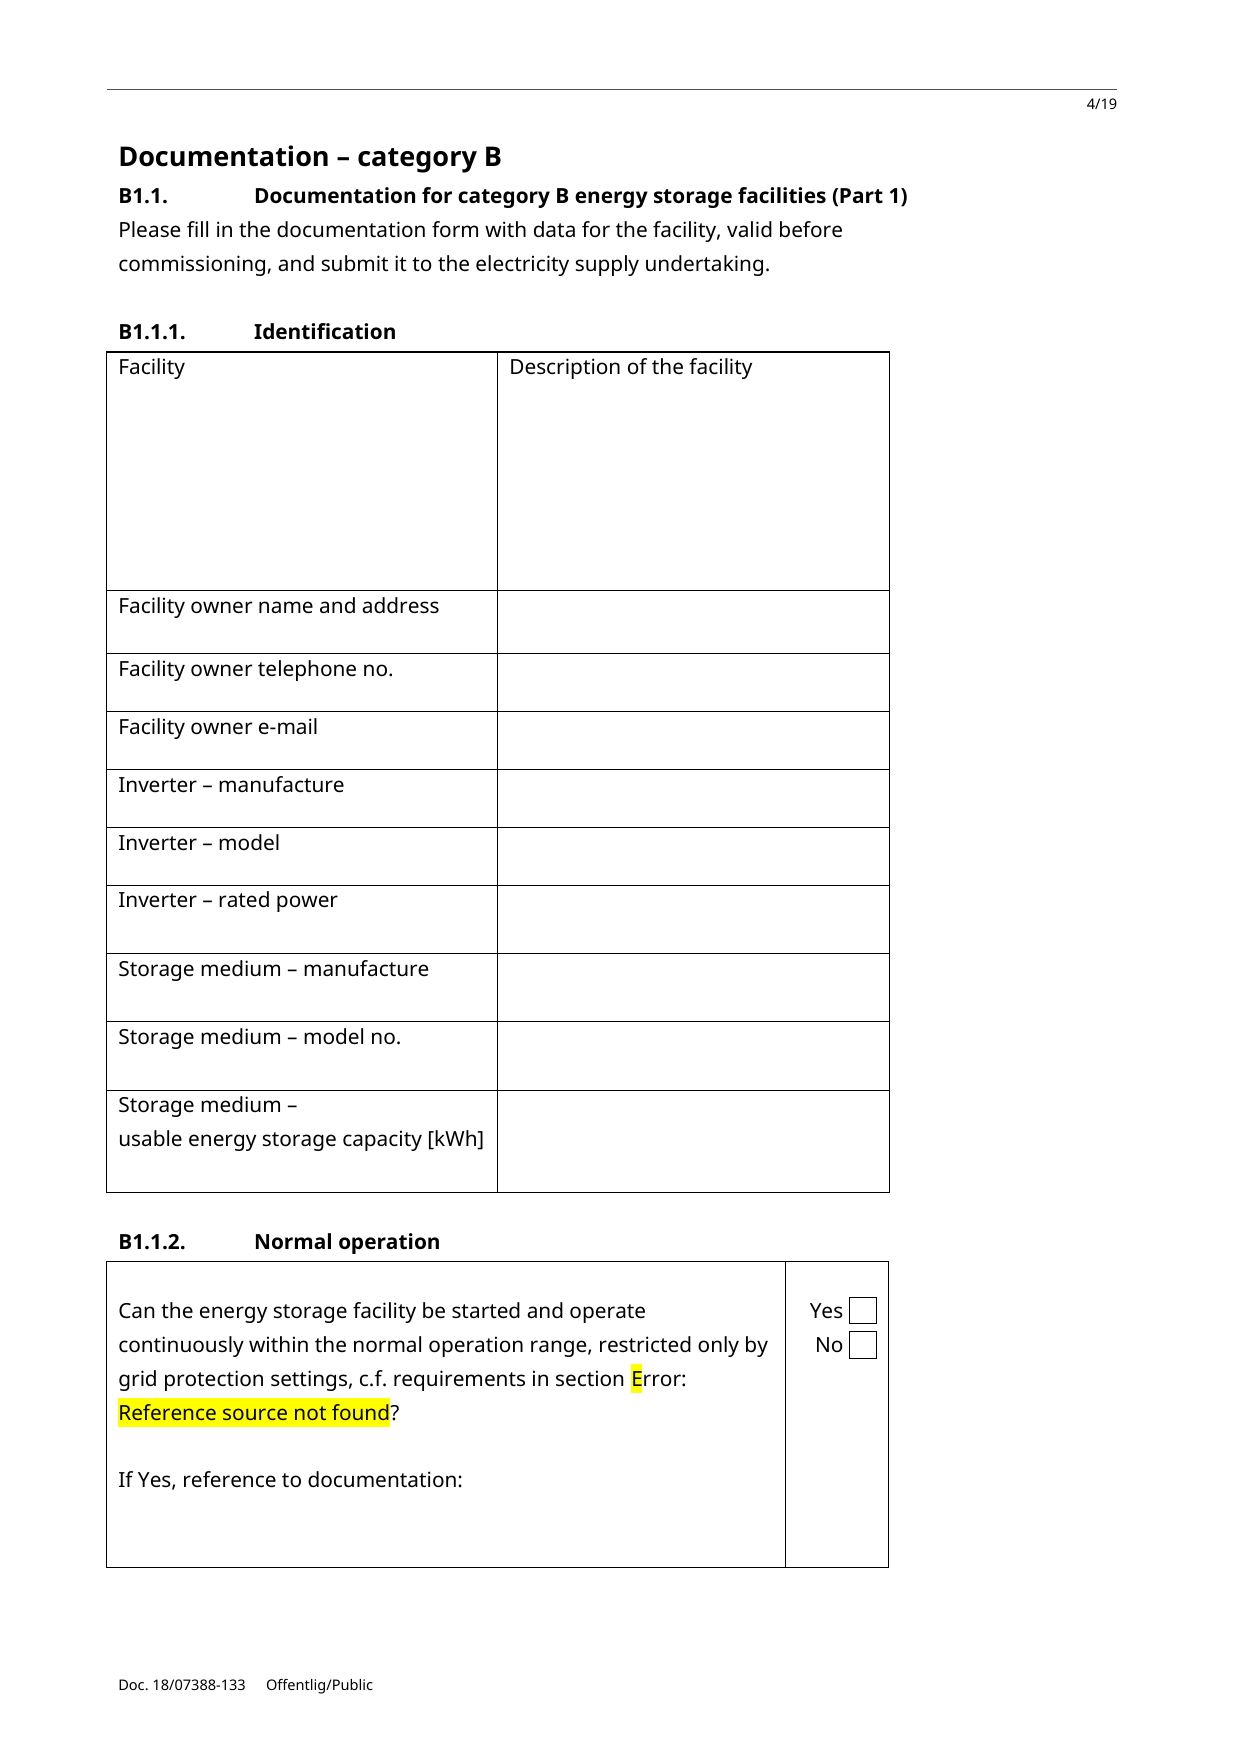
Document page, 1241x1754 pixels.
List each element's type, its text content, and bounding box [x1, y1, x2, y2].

table_cell [498, 954, 889, 1021]
table_cell [498, 886, 889, 953]
table_cell [498, 654, 889, 711]
table_cell Inverter – model [107, 828, 497, 884]
table_cell Facility owner telephone no. [107, 654, 497, 711]
table_header Facility [107, 353, 497, 590]
table_cell Storage medium – usable energy storage capacity [kWh] [107, 1091, 497, 1192]
subtitle Documentation – category B [118, 137, 915, 174]
subtitle Identification [118, 317, 915, 346]
table_cell [498, 770, 889, 827]
table_cell Inverter – rated power [107, 886, 497, 953]
table_cell Facility owner name and address [107, 591, 497, 653]
table_cell Storage medium – model no. [107, 1022, 497, 1089]
table_cell Inverter – manufacture [107, 770, 497, 827]
table_cell If Yes, reference to documentation: [107, 1466, 785, 1567]
table_cell [498, 591, 889, 653]
table_header Description of the facility [498, 353, 889, 590]
table_cell [786, 1466, 888, 1567]
subtitle Documentation for category B energy storage facilities (Part 1) [118, 181, 915, 209]
table_cell [498, 828, 889, 884]
subtitle Normal operation [118, 1227, 915, 1255]
table_cell [498, 1022, 889, 1089]
table_cell [498, 1091, 889, 1192]
table_cell [498, 712, 889, 769]
table_cell Storage medium – manufacture [107, 954, 497, 1021]
table_header Yes No [786, 1262, 888, 1466]
table_cell Facility owner e-mail [107, 712, 497, 769]
text Please fill in the documentation form with data for the facility, valid before commissioning, and submit it to the electricity supply undertaking. [118, 215, 915, 312]
